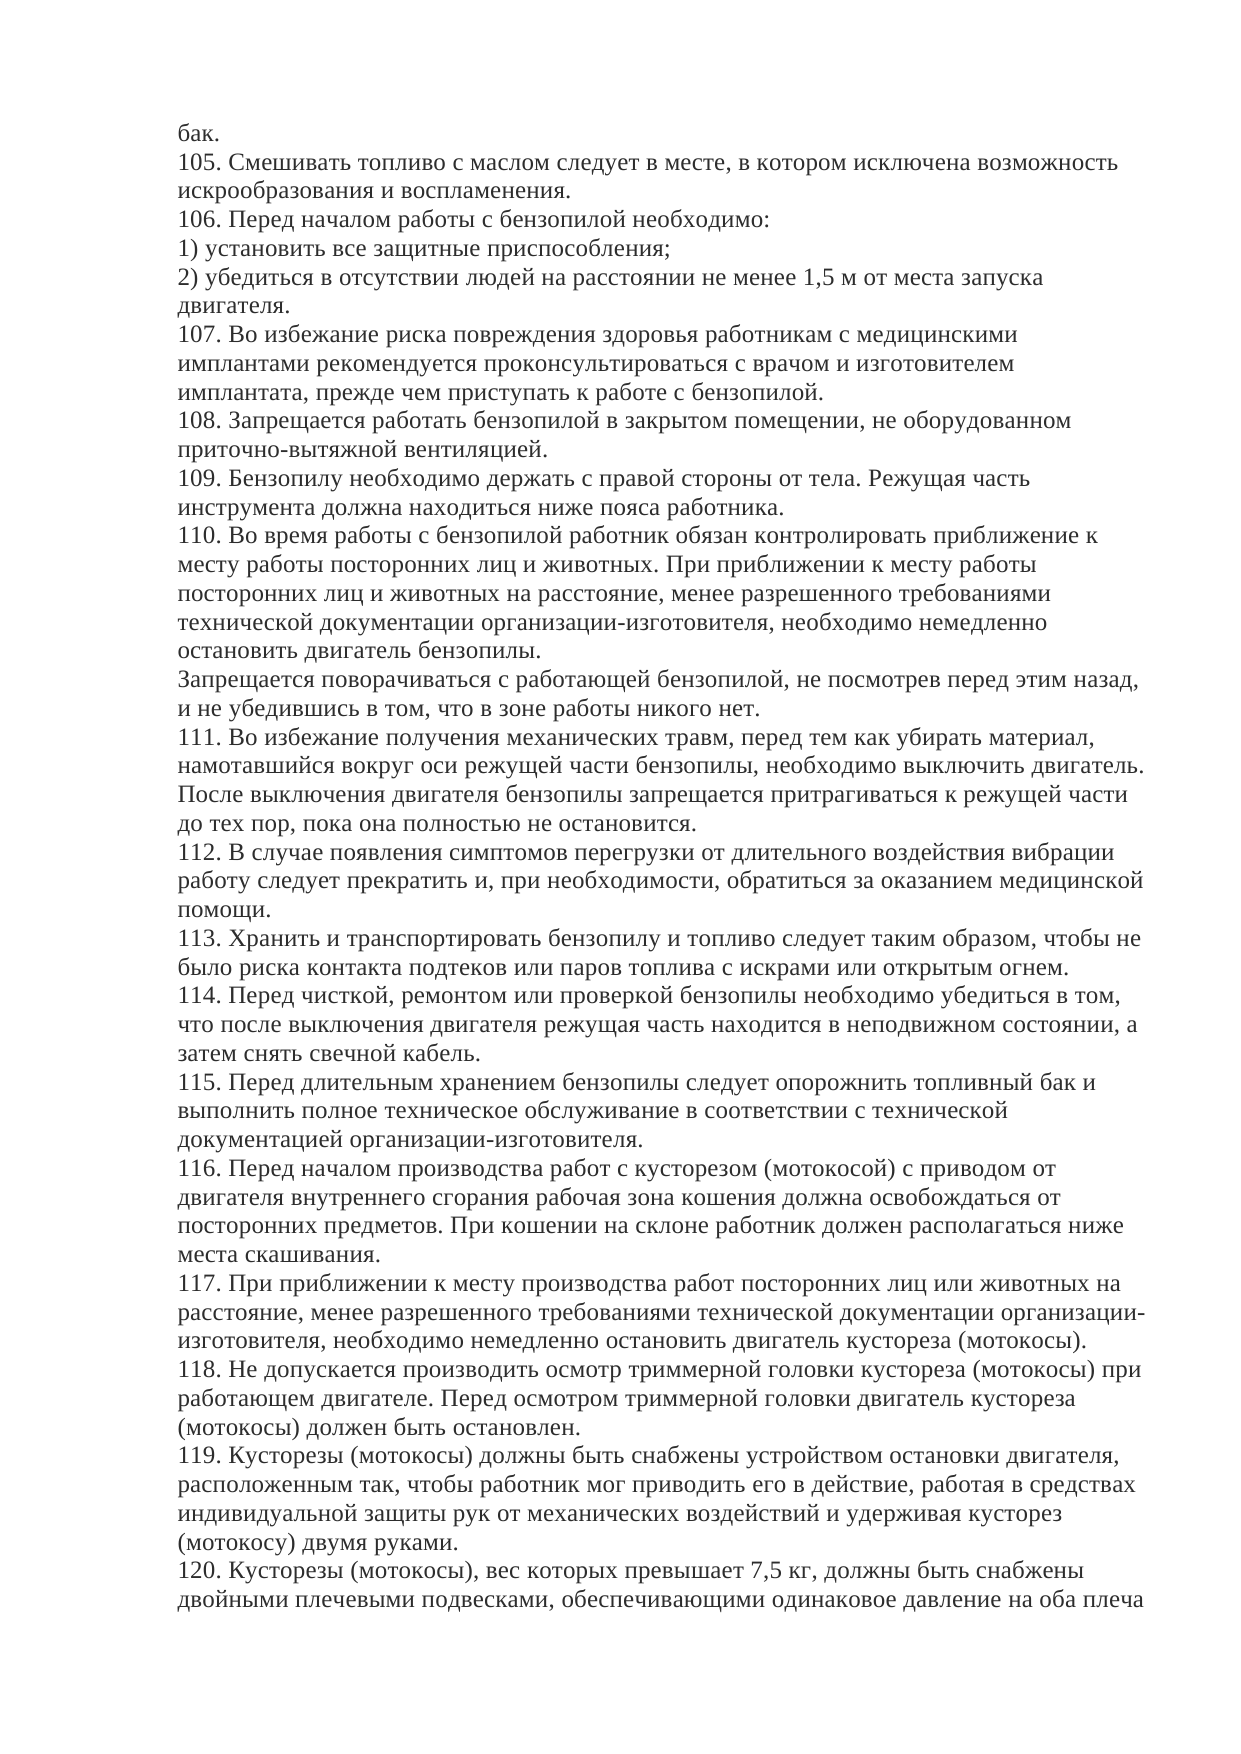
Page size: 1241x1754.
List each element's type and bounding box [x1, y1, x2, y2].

text [177, 118, 1152, 1613]
